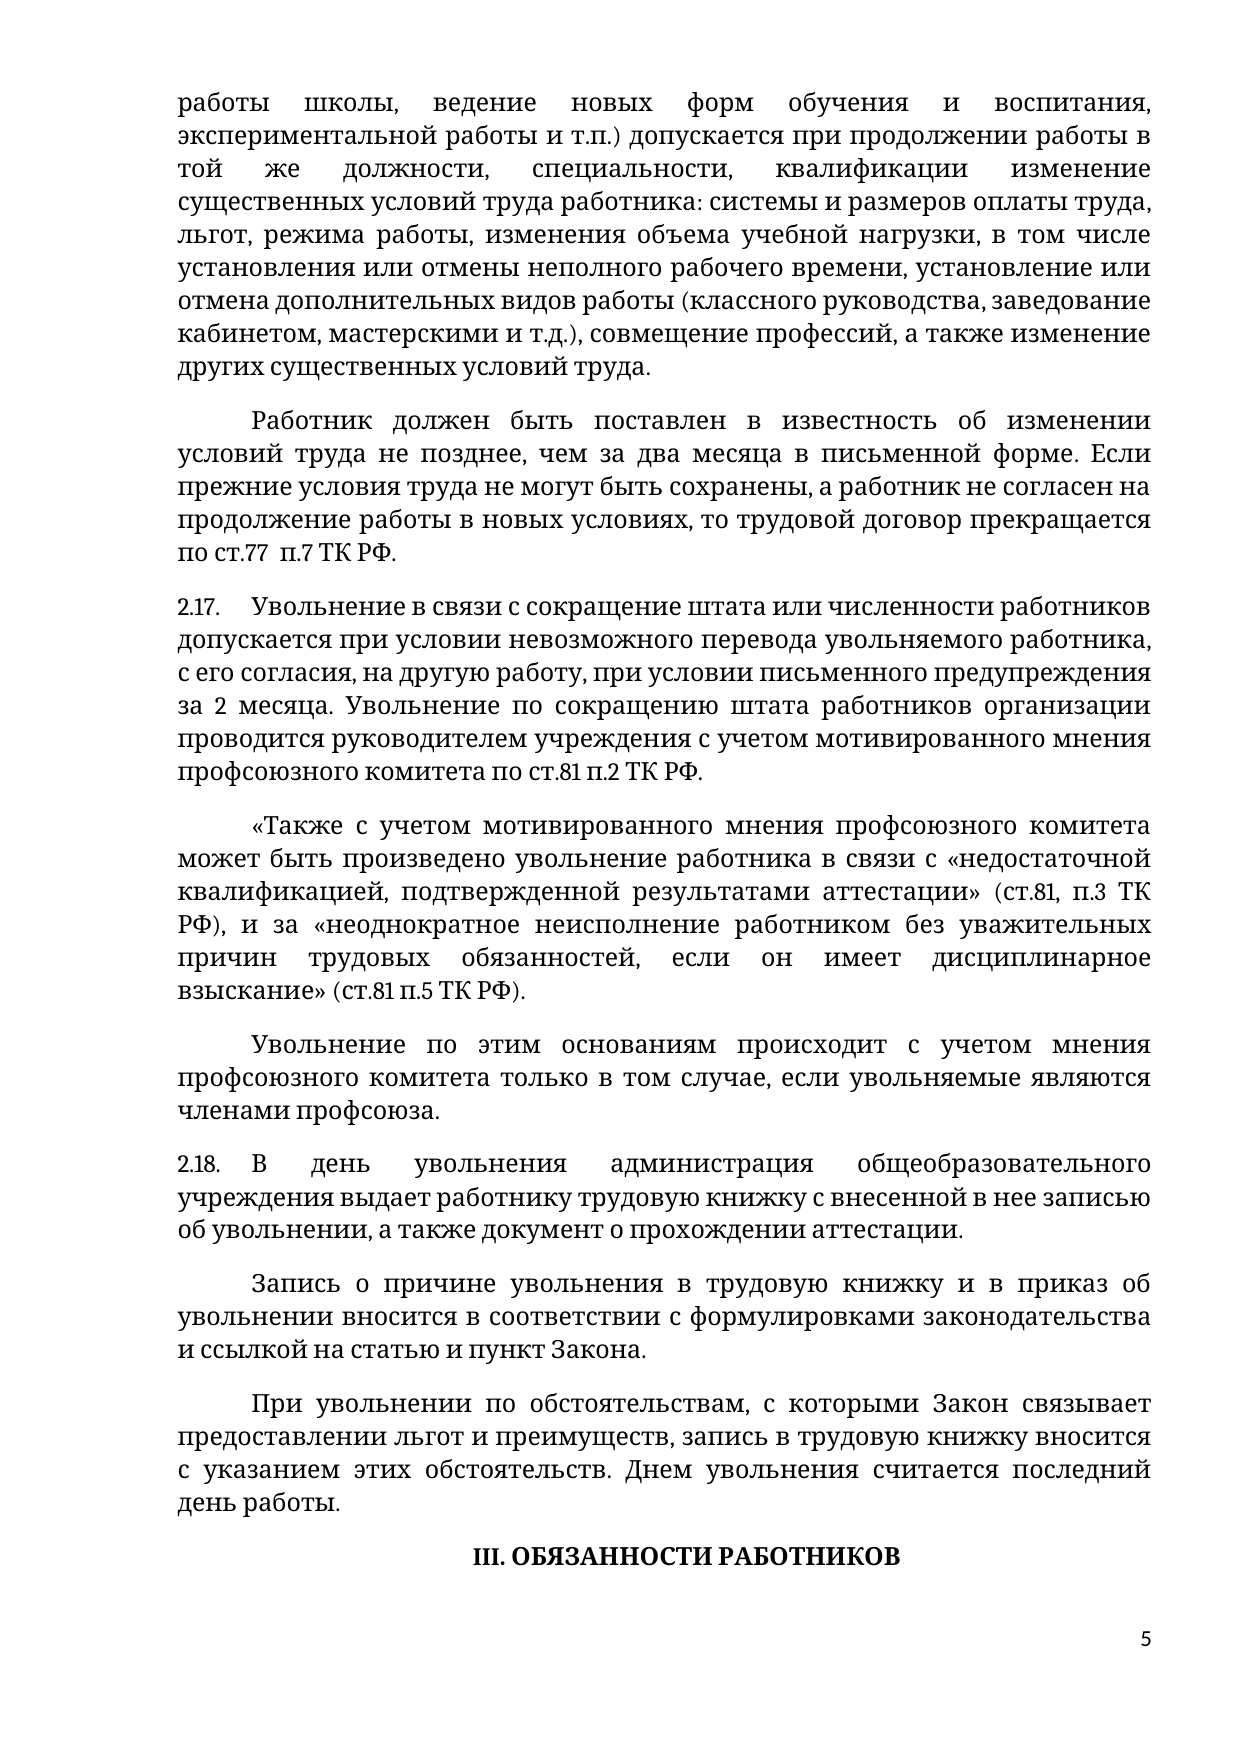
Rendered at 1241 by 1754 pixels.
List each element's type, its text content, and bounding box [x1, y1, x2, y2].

text При увольнении по обстоятельствам, с которыми Закон связывает предоставлении льгот и преимуществ, запись в трудовую книжку вносится с указанием этих обстоятельств. Днем увольнения считается последний день работы. [177, 1390, 1152, 1518]
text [177, 89, 1152, 382]
text 2.17. Увольнение в связи с сокращение штата или численности работников допускается при условии невозможного перевода увольняемого работника, с его согласия, на другую работу, при условии письменного предупреждения за 2 месяца. Увольнение по сокращению штата работников организации проводится руководителем учреждения с учетом мотивированного мнения профсоюзного комитета по ст.81 п.2 ТК РФ. [177, 593, 1152, 786]
text Работник должен быть поставлен в известность об изменении условий труда не позднее, чем за два месяца в письменной форме. Если прежние условия труда не могут быть сохранены, а работник не согласен на продолжение работы в новых условиях, то трудовой договор прекращается по ст.77 п.7 ТК РФ. [177, 407, 1152, 567]
text III. ОБЯЗАННОСТИ РАБОТНИКОВ [222, 1543, 1152, 1572]
text Запись о причине увольнения в трудовую книжку и в приказ об увольнении вносится в соответствии с формулировками законодательства и ссылкой на статью и пункт Закона. [177, 1270, 1152, 1365]
text Увольнение по этим основаниям происходит с учетом мнения профсоюзного комитета только в том случае, если увольняемые являются членами профсоюза. [177, 1031, 1152, 1125]
text 2.18. В день увольнения администрация общеобразовательного учреждения выдает работнику трудовую книжку с внесенной в нее записью об увольнении, а также документ о прохождении аттестации. [177, 1150, 1152, 1245]
text «Также с учетом мотивированного мнения профсоюзного комитета может быть произведено увольнение работника в связи с «недостаточной квалификацией, подтвержденной результатами аттестации» (ст.81, п.3 ТК РФ), и за «неоднократное неисполнение работником без уважительных причин трудовых обязанностей, если он имеет дисциплинарное взыскание» (ст.81 п.5 ТК РФ). [177, 812, 1152, 1005]
